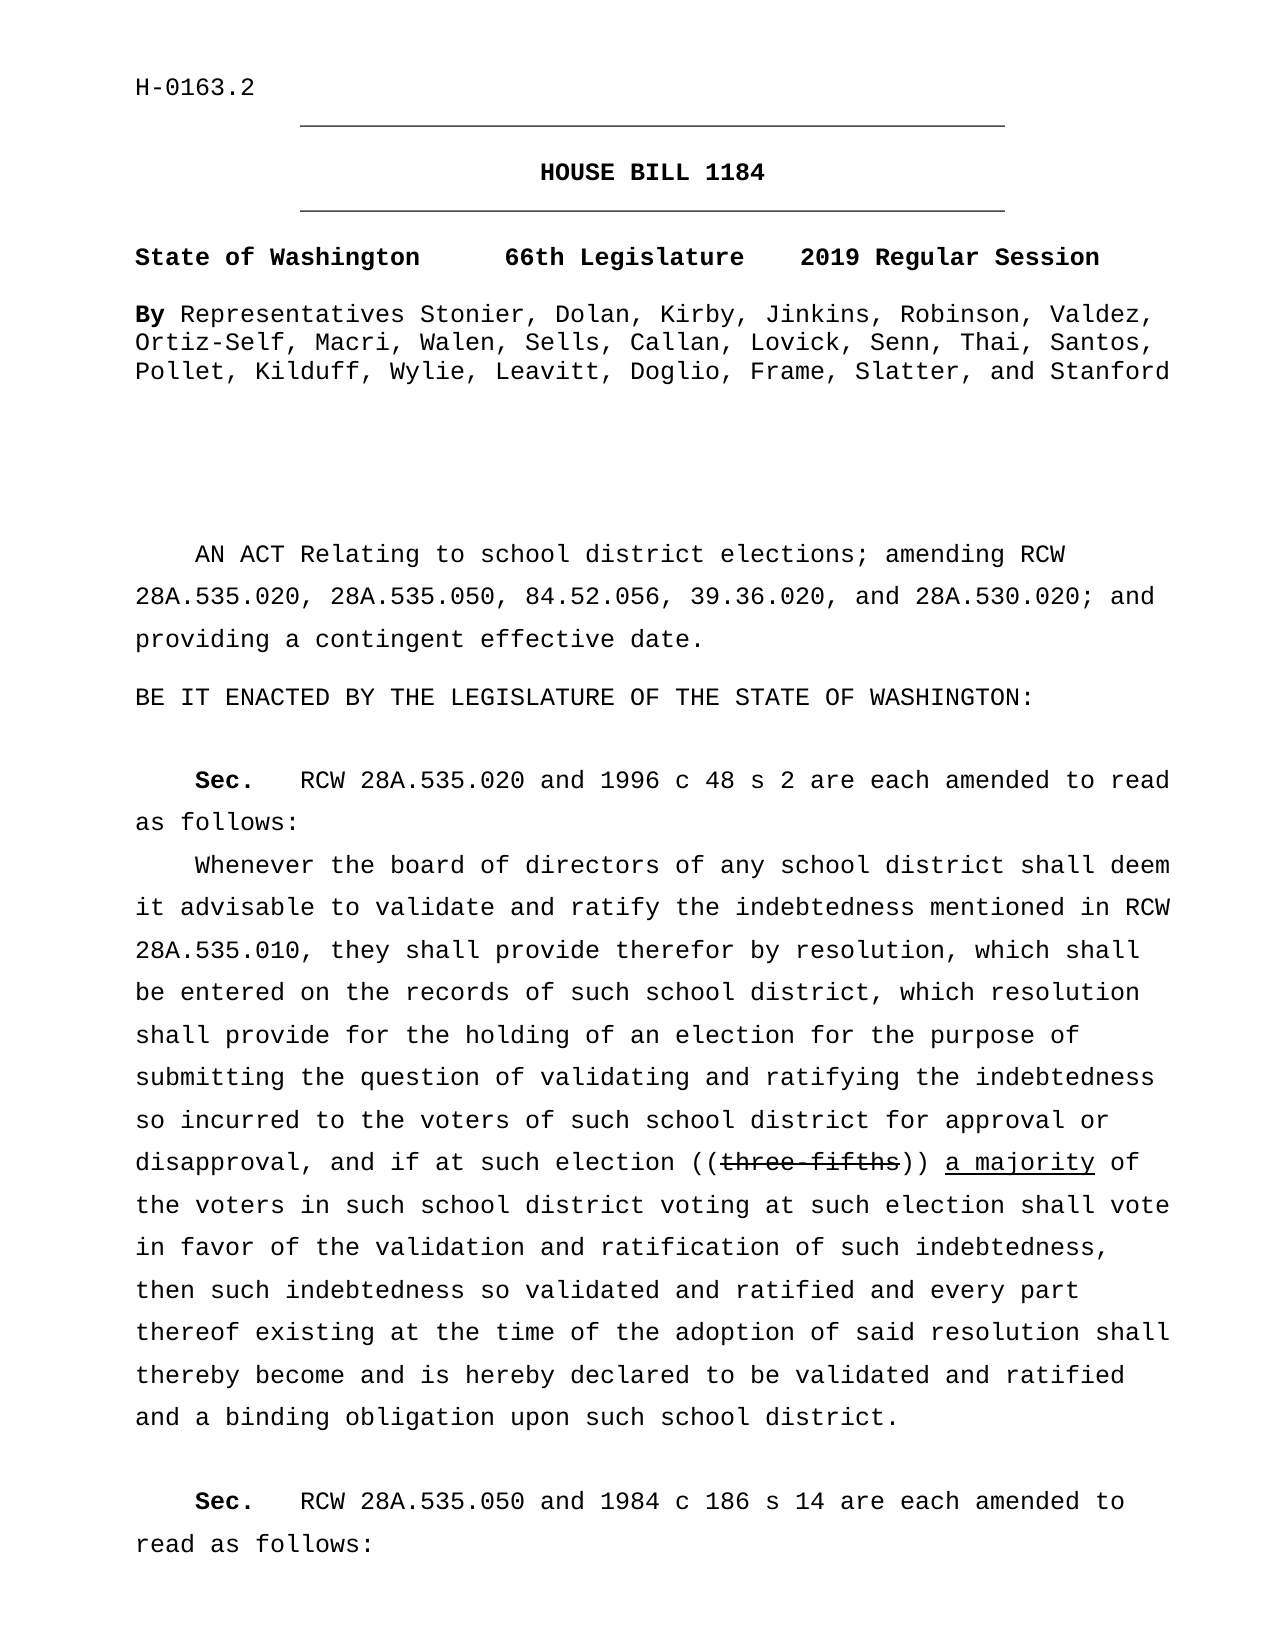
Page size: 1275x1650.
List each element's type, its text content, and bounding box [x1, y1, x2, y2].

text Sec. RCW 28A.535.050 and 1984 c 186 s 14 are each amended to read as follows: [135, 1476, 1170, 1561]
text _______________________________________________ [135, 103, 1170, 132]
text _______________________________________________ [135, 188, 1170, 217]
text Sec. RCW 28A.535.020 and 1996 c 48 s 2 are each amended to read as follows: [135, 754, 1170, 839]
text HOUSE BILL 1184 [135, 160, 1170, 188]
text AN ACT Relating to school district elections; amending RCW 28A.535.020, 28A.535.050, 84.52.056, 39.36.020, and 28A.530.020; and providing a contingent effective date. [135, 528, 1170, 656]
text State of Washington 66th Legislature 2019 Regular Session [135, 245, 1170, 273]
text By Representatives Stonier, Dolan, Kirby, Jinkins, Robinson, Valdez, Ortiz-Self, Macri, Walen, Sells, Callan, Lovick, Senn, Thai, Santos, Pollet, Kilduff, Wylie, Leavitt, Doglio, Frame, Slatter, and Stanford [135, 302, 1170, 387]
text H-0163.2 [135, 75, 1170, 103]
text Whenever the board of directors of any school district shall deem it advisable to validate and ratify the indebtedness mentioned in RCW 28A.535.010, they shall provide therefor by resolution, which shall be entered on the records of such school district, which resolution shall provide for the holding of an election for the purpose of submitting the question of validating and ratifying the indebtedness so incurred to the voters of such school district for approval or disapproval, and if at such election ((three-fifths)) a majority of the voters in such school district voting at such election shall vote in favor of the validation and ratification of such indebtedness, then such indebtedness so validated and ratified and every part thereof existing at the time of the adoption of said resolution shall thereby become and is hereby declared to be validated and ratified and a binding obligation upon such school district. [135, 839, 1170, 1434]
text BE IT ENACTED BY THE LEGISLATURE OF THE STATE OF WASHINGTON: [135, 684, 1170, 712]
